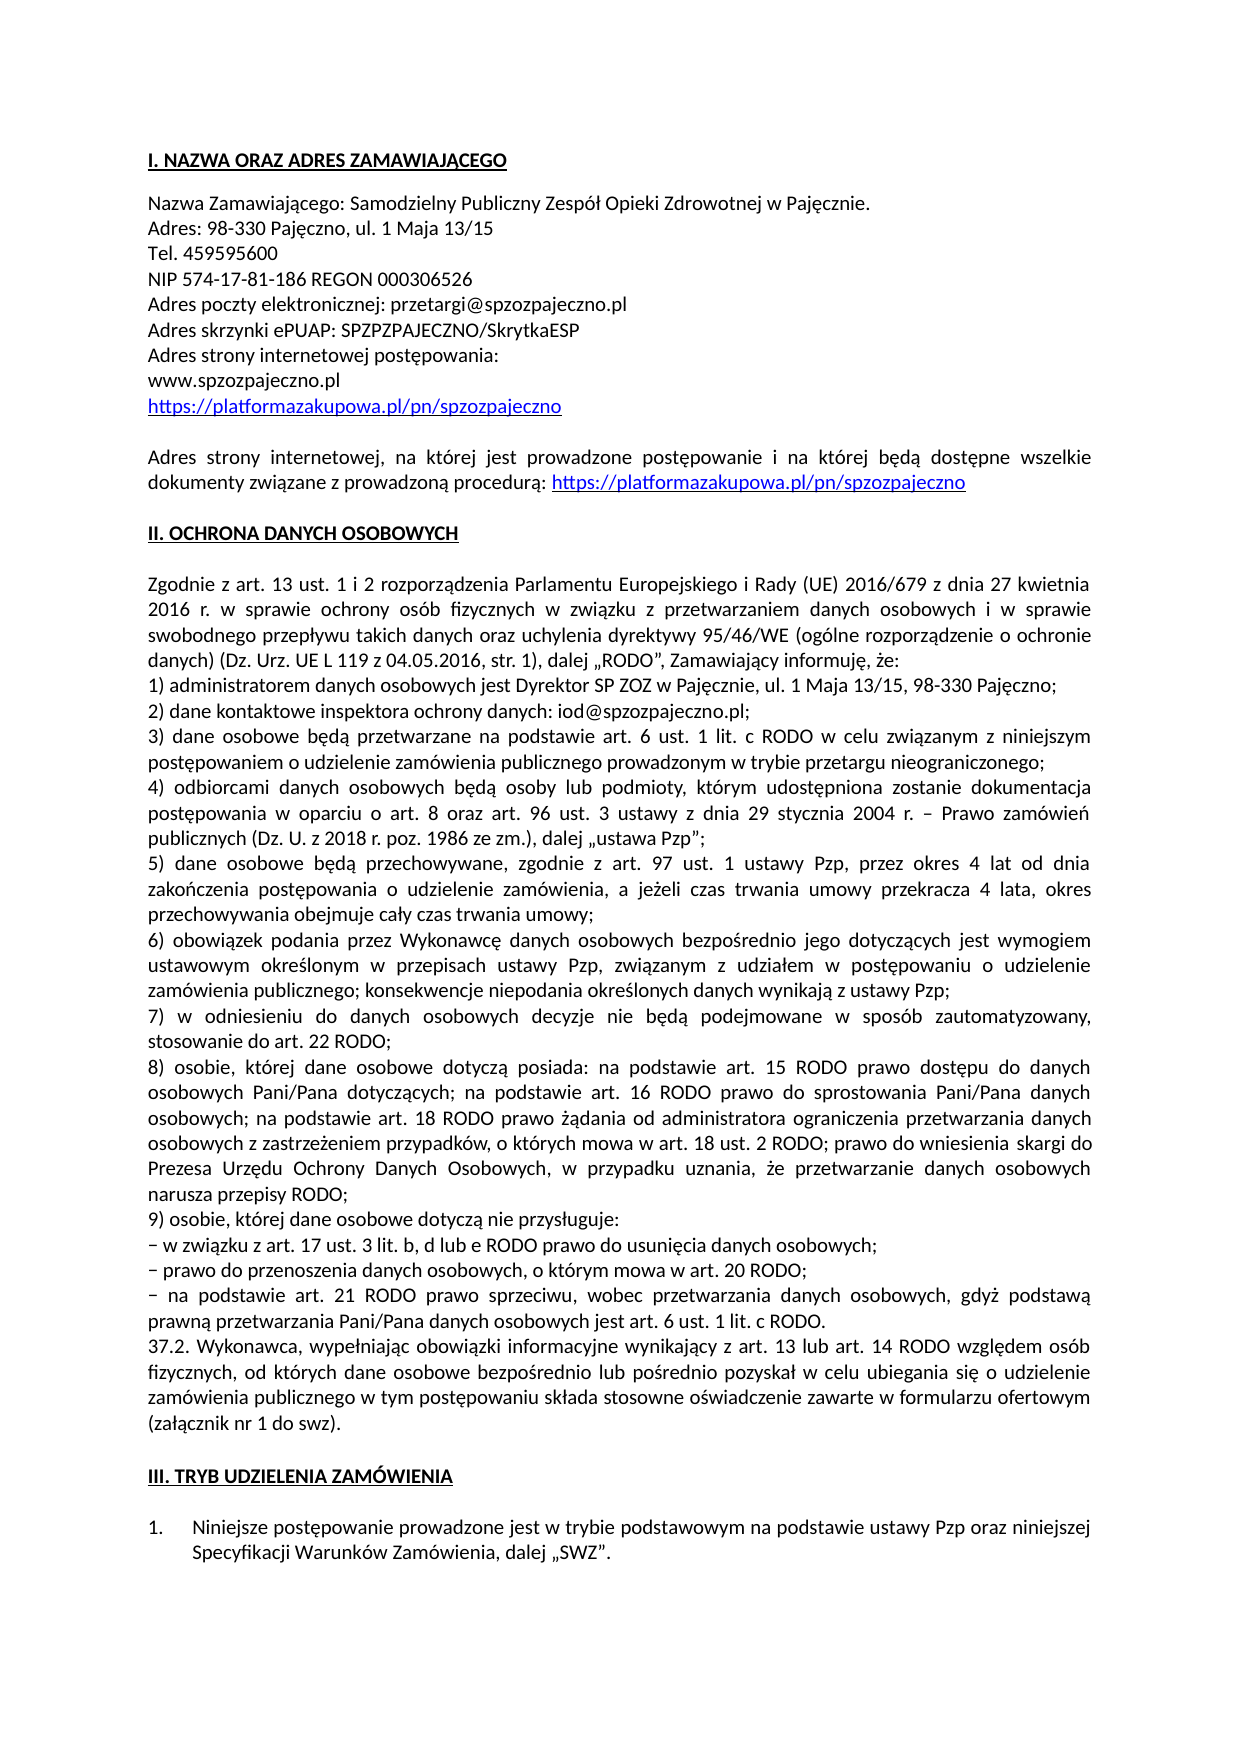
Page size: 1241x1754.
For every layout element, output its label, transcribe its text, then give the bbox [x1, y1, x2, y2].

text 9) osobie, której dane osobowe dotyczą nie przysługuje: [148, 1206, 1093, 1232]
list Niniejsze postępowanie prowadzone jest w trybie podstawowym na podstawie ustawy Pzp oraz niniejszej Specyfikacji Warunków Zamówienia, dalej „SWZ”. [148, 1514, 1093, 1565]
text 37.2. Wykonawca, wypełniając obowiązki informacyjne wynikający z art. 13 lub art. 14 RODO względem osób fizycznych, od których dane osobowe bezpośrednio lub pośrednio pozyskał w celu ubiegania się o udzielenie zamówienia publicznego w tym postępowaniu składa stosowne oświadczenie zawarte w formularzu ofertowym (załącznik nr 1 do swz). [148, 1333, 1093, 1435]
text II. OCHRONA DANYCH OSOBOWYCH [148, 520, 1093, 546]
text 5) dane osobowe będą przechowywane, zgodnie z art. 97 ust. 1 ustawy Pzp, przez okres 4 lat od dnia zakończenia postępowania o udzielenie zamówienia, a jeżeli czas trwania umowy przekracza 4 lata, okres przechowywania obejmuje cały czas trwania umowy; [148, 851, 1093, 927]
text 4) odbiorcami danych osobowych będą osoby lub podmioty, którym udostępniona zostanie dokumentacja postępowania w oparciu o art. 8 oraz art. 96 ust. 3 ustawy z dnia 29 stycznia 2004 r. – Prawo zamówień publicznych (Dz. U. z 2018 r. poz. 1986 ze zm.), dalej „ustawa Pzp”; [148, 774, 1093, 851]
text Nazwa Zamawiającego: Samodzielny Publiczny Zespół Opieki Zdrowotnej w Pajęcznie. [148, 190, 1093, 215]
text 1) administratorem danych osobowych jest Dyrektor SP ZOZ w Pajęcznie, ul. 1 Maja 13/15, 98-330 Pajęczno; [148, 673, 1093, 698]
text 2) dane kontaktowe inspektora ochrony danych: iod@spzozpajeczno.pl; [148, 698, 1093, 723]
text Adres poczty elektronicznej: przetargi@spzozpajeczno.pl [148, 291, 1093, 317]
text www.spzozpajeczno.pl [148, 368, 1093, 393]
text https://platformazakupowa.pl/pn/spzozpajeczno [148, 393, 1093, 418]
text I. NAZWA ORAZ ADRES ZAMAWIAJĄCEGO [148, 148, 1093, 173]
text III. TRYB UDZIELENIA ZAMÓWIENIA [148, 1463, 1093, 1488]
text 7) w odniesieniu do danych osobowych decyzje nie będą podejmowane w sposób zautomatyzowany, stosowanie do art. 22 RODO; [148, 1003, 1093, 1054]
text Adres strony internetowej, na której jest prowadzone postępowanie i na której będą dostępne wszelkie dokumenty związane z prowadzoną procedurą: https://platformazakupowa.pl/pn/spzozpajeczno [148, 444, 1093, 495]
text Adres skrzynki ePUAP: SPZPZPAJECZNO/SkrytkaESP [148, 317, 1093, 342]
text 6) obowiązek podania przez Wykonawcę danych osobowych bezpośrednio jego dotyczących jest wymogiem ustawowym określonym w przepisach ustawy Pzp, związanym z udziałem w postępowaniu o udzielenie zamówienia publicznego; konsekwencje niepodania określonych danych wynikają z ustawy Pzp; [148, 927, 1093, 1003]
text − prawo do przenoszenia danych osobowych, o którym mowa w art. 20 RODO; [148, 1257, 1093, 1283]
text − w związku z art. 17 ust. 3 lit. b, d lub e RODO prawo do usunięcia danych osobowych; [148, 1232, 1093, 1257]
text Adres strony internetowej postępowania: [148, 342, 1093, 368]
text Zgodnie z art. 13 ust. 1 i 2 rozporządzenia Parlamentu Europejskiego i Rady (UE) 2016/679 z dnia 27 kwietnia 2016 r. w sprawie ochrony osób fizycznych w związku z przetwarzaniem danych osobowych i w sprawie swobodnego przepływu takich danych oraz uchylenia dyrektywy 95/46/WE (ogólne rozporządzenie o ochronie danych) (Dz. Urz. UE L 119 z 04.05.2016, str. 1), dalej „RODO”, Zamawiający informuję, że: [148, 571, 1093, 673]
text NIP 574-17-81-186 REGON 000306526 [148, 266, 1093, 291]
text − na podstawie art. 21 RODO prawo sprzeciwu, wobec przetwarzania danych osobowych, gdyż podstawą prawną przetwarzania Pani/Pana danych osobowych jest art. 6 ust. 1 lit. c RODO. [148, 1283, 1093, 1333]
text 8) osobie, której dane osobowe dotyczą posiada: na podstawie art. 15 RODO prawo dostępu do danych osobowych Pani/Pana dotyczących; na podstawie art. 16 RODO prawo do sprostowania Pani/Pana danych osobowych; na podstawie art. 18 RODO prawo żądania od administratora ograniczenia przetwarzania danych osobowych z zastrzeżeniem przypadków, o których mowa w art. 18 ust. 2 RODO; prawo do wniesienia skargi do Prezesa Urzędu Ochrony Danych Osobowych, w przypadku uznania, że przetwarzanie danych osobowych narusza przepisy RODO; [148, 1054, 1093, 1206]
text Adres: 98-330 Pajęczno, ul. 1 Maja 13/15 [148, 215, 1093, 241]
text 3) dane osobowe będą przetwarzane na podstawie art. 6 ust. 1 lit. c RODO w celu związanym z niniejszym postępowaniem o udzielenie zamówienia publicznego prowadzonym w trybie przetargu nieograniczonego; [148, 723, 1093, 774]
text Tel. 459595600 [148, 241, 1093, 266]
